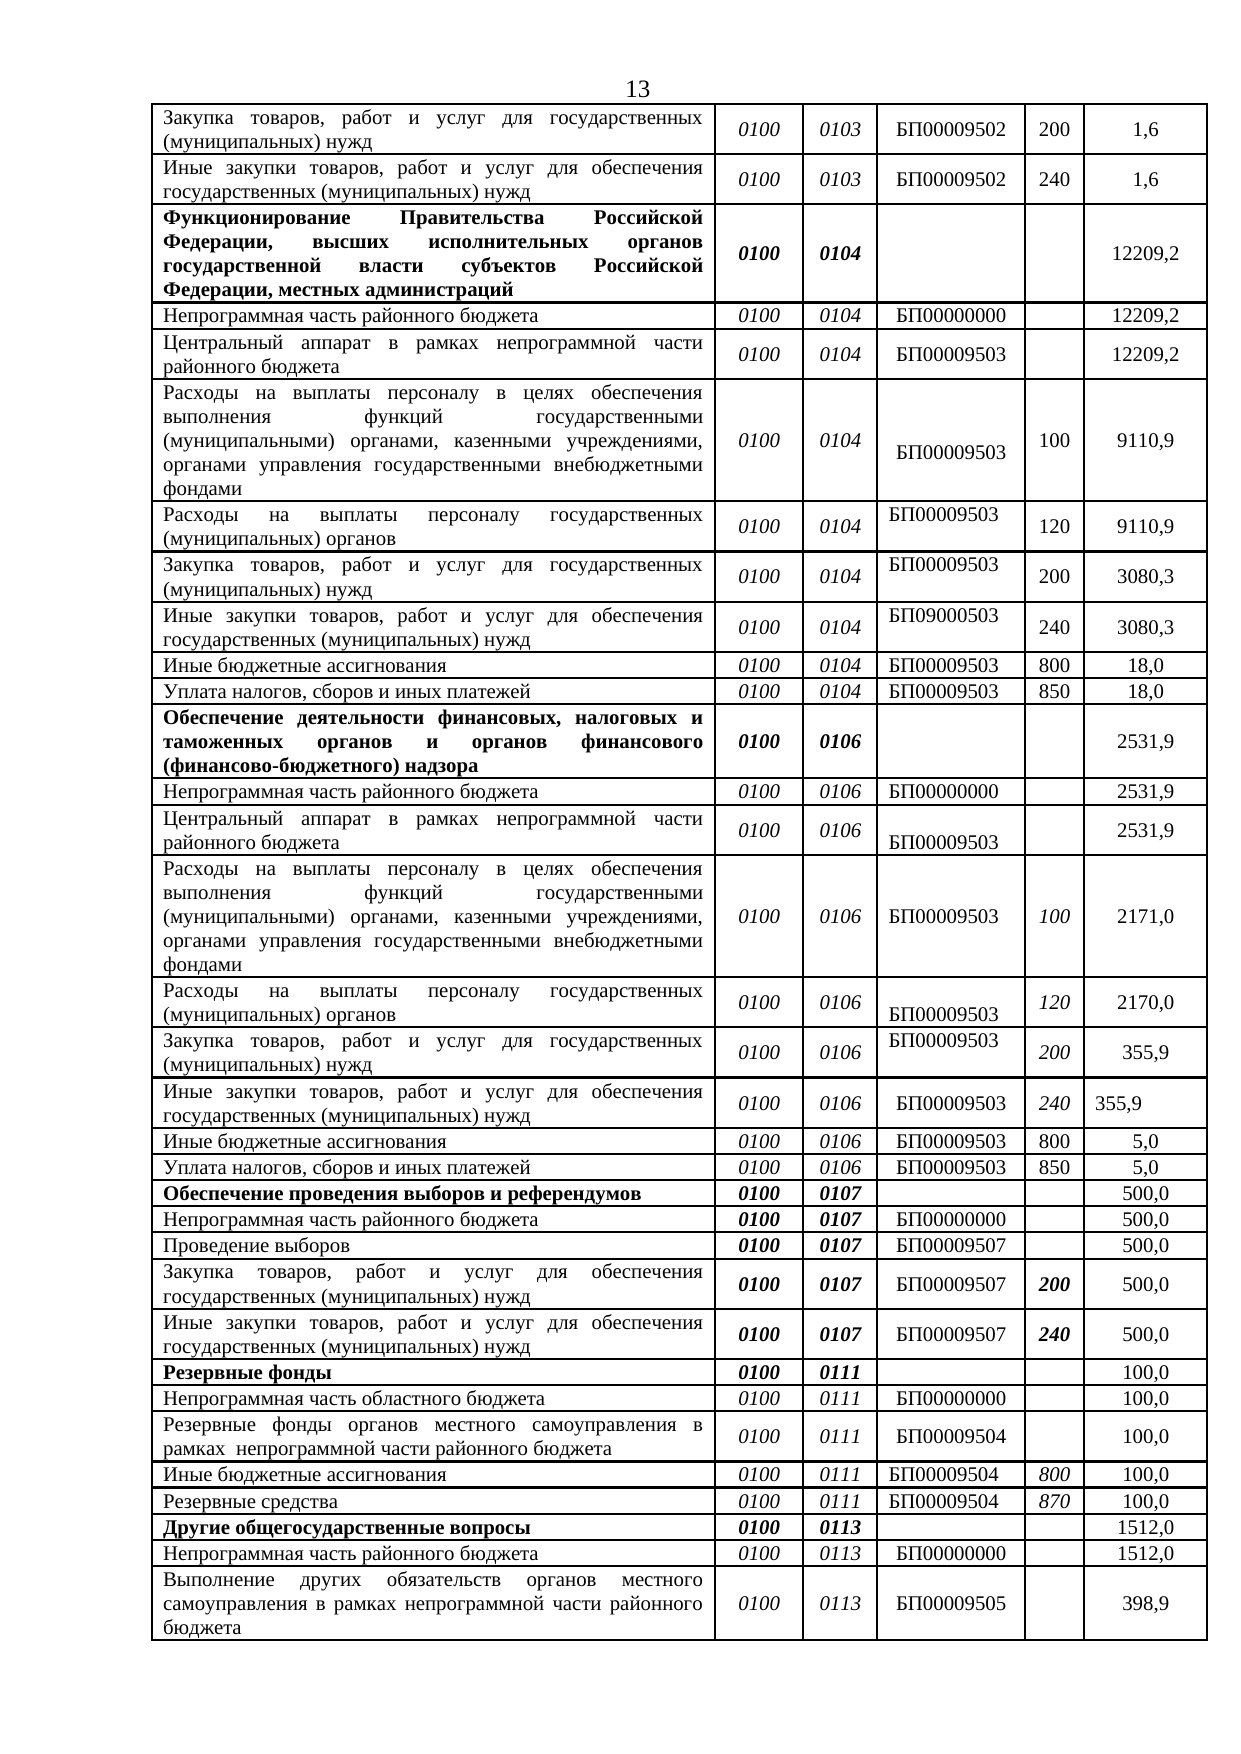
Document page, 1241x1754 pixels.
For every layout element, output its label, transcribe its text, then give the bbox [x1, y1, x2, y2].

table_cell 0100 [716, 603, 802, 651]
table_cell 850 [1026, 679, 1083, 703]
table_cell Расходы на выплаты персоналу государственных (муниципальных) органов [153, 978, 714, 1026]
table_cell 200 [1026, 1260, 1083, 1308]
table_cell Закупка товаров, работ и услуг для государственных (муниципальных) нужд [153, 105, 714, 153]
table_cell Непрограммная часть районного бюджета [153, 1541, 714, 1565]
table_cell 2170,0 [1085, 978, 1206, 1026]
table_cell 0104 [804, 304, 876, 327]
table_cell 0106 [804, 705, 876, 777]
table_cell 0113 [804, 1515, 876, 1539]
table_cell 0104 [804, 603, 876, 651]
table_cell [878, 205, 1024, 301]
table_cell 0104 [804, 205, 876, 301]
table_cell 0100 [716, 1233, 802, 1257]
table_cell 0111 [804, 1412, 876, 1460]
table_cell 0111 [804, 1360, 876, 1384]
table_cell 0100 [716, 1463, 802, 1486]
table_cell БП00009504 [878, 1463, 1024, 1486]
table_cell 2171,0 [1085, 856, 1206, 976]
table_cell [1026, 1386, 1083, 1410]
table_cell 2531,9 [1085, 806, 1206, 854]
table_cell Иные бюджетные ассигнования [153, 1129, 714, 1153]
table_cell БП09000503 [878, 603, 1024, 651]
table_cell 240 [1026, 1079, 1083, 1127]
table_cell 0100 [716, 1515, 802, 1539]
table_cell 1512,0 [1085, 1541, 1206, 1565]
table_cell Проведение выборов [153, 1233, 714, 1257]
table_cell 0100 [716, 155, 802, 203]
table_cell БП00009504 [878, 1412, 1024, 1460]
table_cell 0100 [716, 1386, 802, 1410]
table_cell 1,6 [1085, 155, 1206, 203]
table_cell 3080,3 [1085, 603, 1206, 651]
table_cell 100 [1026, 380, 1083, 500]
table_cell 0106 [804, 856, 876, 976]
table_cell 398,9 [1085, 1567, 1206, 1639]
table_cell Уплата налогов, сборов и иных платежей [153, 679, 714, 703]
table_cell 0100 [716, 502, 802, 550]
table_cell [1026, 1181, 1083, 1205]
table_cell 0111 [804, 1386, 876, 1410]
table_cell БП00009503 [878, 380, 1024, 500]
table_cell 500,0 [1085, 1310, 1206, 1358]
table_cell Закупка товаров, работ и услуг для государственных (муниципальных) нужд [153, 553, 714, 601]
table_cell Иные бюджетные ассигнования [153, 1463, 714, 1486]
table_cell 0100 [716, 380, 802, 500]
table_cell 0100 [716, 105, 802, 153]
table_cell 200 [1026, 105, 1083, 153]
table_cell БП00000000 [878, 304, 1024, 327]
table_cell 9110,9 [1085, 502, 1206, 550]
table_cell Закупка товаров, работ и услуг для обеспечения государственных (муниципальных) нужд [153, 1260, 714, 1308]
table_cell 200 [1026, 1028, 1083, 1076]
table_cell БП00009503 [878, 653, 1024, 677]
table_cell 0100 [716, 1567, 802, 1639]
table_cell 0100 [716, 1360, 802, 1384]
table_cell 0113 [804, 1567, 876, 1639]
table_cell БП00009507 [878, 1233, 1024, 1257]
table_cell 0100 [716, 705, 802, 777]
table_cell 0106 [804, 779, 876, 803]
table_cell 0100 [716, 1489, 802, 1513]
table_cell 0100 [716, 1310, 802, 1358]
table_cell Расходы на выплаты персоналу государственных (муниципальных) органов [153, 502, 714, 550]
table_cell 0100 [716, 1155, 802, 1179]
table_cell БП00000000 [878, 1207, 1024, 1231]
table_cell 0107 [804, 1207, 876, 1231]
table_cell 0106 [804, 1129, 876, 1153]
table_cell [1026, 1360, 1083, 1384]
table_cell БП00009504 [878, 1489, 1024, 1513]
table_cell Центральный аппарат в рамках непрограммной части районного бюджета [153, 806, 714, 854]
table_cell 0111 [804, 1463, 876, 1486]
table_cell 1,6 [1085, 105, 1206, 153]
table_cell 0104 [804, 679, 876, 703]
table_cell 500,0 [1085, 1260, 1206, 1308]
table_cell 0107 [804, 1233, 876, 1257]
table_cell Уплата налогов, сборов и иных платежей [153, 1155, 714, 1179]
table_cell 240 [1026, 155, 1083, 203]
table_cell 0104 [804, 380, 876, 500]
table_cell БП00009502 [878, 105, 1024, 153]
table_cell 100,0 [1085, 1489, 1206, 1513]
table_cell 0107 [804, 1310, 876, 1358]
table_cell [1026, 779, 1083, 803]
table_cell 0100 [716, 1207, 802, 1231]
table_cell 0100 [716, 1260, 802, 1308]
table_cell 0100 [716, 856, 802, 976]
table_cell БП00009507 [878, 1310, 1024, 1358]
table_cell Иные закупки товаров, работ и услуг для обеспечения государственных (муниципальных) нужд [153, 155, 714, 203]
table_cell 0104 [804, 502, 876, 550]
table_cell 0100 [716, 1028, 802, 1076]
table_cell [1026, 1567, 1083, 1639]
table_cell Иные закупки товаров, работ и услуг для обеспечения государственных (муниципальных) нужд [153, 603, 714, 651]
table_cell Центральный аппарат в рамках непрограммной части районного бюджета [153, 330, 714, 378]
table_cell 0100 [716, 205, 802, 301]
table_cell 0100 [716, 1412, 802, 1460]
table_cell Закупка товаров, работ и услуг для государственных (муниципальных) нужд [153, 1028, 714, 1076]
table_cell 120 [1026, 502, 1083, 550]
table_cell БП00009505 [878, 1567, 1024, 1639]
table_cell Резервные фонды органов местного самоуправления в рамках непрограммной части районного бюджета [153, 1412, 714, 1460]
table_cell Резервные фонды [153, 1360, 714, 1384]
table_cell 355,9 [1085, 1028, 1206, 1076]
table_cell БП00009503 [878, 1079, 1024, 1127]
table_cell БП00000000 [878, 1386, 1024, 1410]
table_cell 500,0 [1085, 1207, 1206, 1231]
table_cell [878, 1181, 1024, 1205]
table_cell 870 [1026, 1489, 1083, 1513]
table_cell 0100 [716, 806, 802, 854]
table_cell 5,0 [1085, 1155, 1206, 1179]
table_cell [1026, 806, 1083, 854]
table_cell Обеспечение проведения выборов и референдумов [153, 1181, 714, 1205]
table_cell Обеспечение деятельности финансовых, налоговых и таможенных органов и органов финансового (финансово-бюджетного) надзора [153, 705, 714, 777]
table_cell Иные закупки товаров, работ и услуг для обеспечения государственных (муниципальных) нужд [153, 1079, 714, 1127]
table_cell 0103 [804, 105, 876, 153]
table_cell Резервные средства [153, 1489, 714, 1513]
table_cell БП00009503 [878, 856, 1024, 976]
table_cell БП00009503 [878, 553, 1024, 601]
table_cell 0100 [716, 1541, 802, 1565]
table_cell 0113 [804, 1541, 876, 1565]
table_cell 12209,2 [1085, 330, 1206, 378]
table_cell 800 [1026, 1129, 1083, 1153]
table_cell БП00009507 [878, 1260, 1024, 1308]
table_cell Непрограммная часть районного бюджета [153, 304, 714, 327]
table_cell 500,0 [1085, 1233, 1206, 1257]
table_cell 0111 [804, 1489, 876, 1513]
table_cell 3080,3 [1085, 553, 1206, 601]
table_cell 0100 [716, 779, 802, 803]
table_cell БП00009502 [878, 155, 1024, 203]
table_cell 0106 [804, 806, 876, 854]
table_cell Иные закупки товаров, работ и услуг для обеспечения государственных (муниципальных) нужд [153, 1310, 714, 1358]
table_cell [1026, 1541, 1083, 1565]
table_cell 0106 [804, 1028, 876, 1076]
table_cell 0100 [716, 1181, 802, 1205]
table_cell БП00009503 [878, 679, 1024, 703]
table_cell 2531,9 [1085, 779, 1206, 803]
table_cell БП00000000 [878, 779, 1024, 803]
table_cell 120 [1026, 978, 1083, 1026]
table_cell 355,9 [1085, 1079, 1206, 1127]
table_cell 18,0 [1085, 653, 1206, 677]
table_cell [1026, 1233, 1083, 1257]
table_cell 850 [1026, 1155, 1083, 1179]
table_cell 100,0 [1085, 1360, 1206, 1384]
table_cell 0100 [716, 679, 802, 703]
table_cell БП00000000 [878, 1541, 1024, 1565]
table_cell 0100 [716, 653, 802, 677]
table_cell 12209,2 [1085, 205, 1206, 301]
table_cell [878, 1360, 1024, 1384]
table_cell Выполнение других обязательств органов местного самоуправления в рамках непрограммной части районного бюджета [153, 1567, 714, 1639]
table_cell 5,0 [1085, 1129, 1206, 1153]
table_cell [1026, 705, 1083, 777]
table_cell БП00009503 [878, 330, 1024, 378]
table_cell [1026, 304, 1083, 327]
table_cell БП00009503 [878, 978, 1024, 1026]
table_cell 0106 [804, 978, 876, 1026]
table_cell Непрограммная часть районного бюджета [153, 1207, 714, 1231]
table_cell Непрограммная часть районного бюджета [153, 779, 714, 803]
table_cell 240 [1026, 1310, 1083, 1358]
table_cell [1026, 1515, 1083, 1539]
table_cell Функционирование Правительства Российской Федерации, высших исполнительных органов государственной власти субъектов Российской Федерации, местных администраций [153, 205, 714, 301]
table_cell БП00009503 [878, 1028, 1024, 1076]
table_cell 500,0 [1085, 1181, 1206, 1205]
table_cell 0100 [716, 1129, 802, 1153]
table_cell Иные бюджетные ассигнования [153, 653, 714, 677]
table_cell 0107 [804, 1181, 876, 1205]
table_cell 800 [1026, 653, 1083, 677]
table_cell Другие общегосударственные вопросы [153, 1515, 714, 1539]
table_cell 2531,9 [1085, 705, 1206, 777]
table_cell БП00009503 [878, 806, 1024, 854]
table_cell 12209,2 [1085, 304, 1206, 327]
table_cell 100,0 [1085, 1412, 1206, 1460]
table_cell 1512,0 [1085, 1515, 1206, 1539]
table_cell БП00009503 [878, 502, 1024, 550]
table_cell 0106 [804, 1155, 876, 1179]
table_cell Непрограммная часть областного бюджета [153, 1386, 714, 1410]
table_cell 9110,9 [1085, 380, 1206, 500]
table_cell 0100 [716, 1079, 802, 1127]
table_cell [1026, 1207, 1083, 1231]
table_cell 100 [1026, 856, 1083, 976]
table_cell 0103 [804, 155, 876, 203]
table_cell 0104 [804, 330, 876, 378]
table_cell 0104 [804, 553, 876, 601]
table_cell 0100 [716, 978, 802, 1026]
table_cell 0100 [716, 304, 802, 327]
table_cell 200 [1026, 553, 1083, 601]
table_cell 240 [1026, 603, 1083, 651]
table_cell 0100 [716, 553, 802, 601]
table_cell [878, 705, 1024, 777]
table_cell 0107 [804, 1260, 876, 1308]
table_cell 0104 [804, 653, 876, 677]
table_cell 100,0 [1085, 1386, 1206, 1410]
table_cell [1026, 1412, 1083, 1460]
table_cell [1026, 330, 1083, 378]
table_cell [1026, 205, 1083, 301]
table_cell 800 [1026, 1463, 1083, 1486]
table_cell 0106 [804, 1079, 876, 1127]
table_cell БП00009503 [878, 1129, 1024, 1153]
table_cell БП00009503 [878, 1155, 1024, 1179]
table_cell 100,0 [1085, 1463, 1206, 1486]
table_cell 0100 [716, 330, 802, 378]
table_cell 18,0 [1085, 679, 1206, 703]
table_cell [878, 1515, 1024, 1539]
